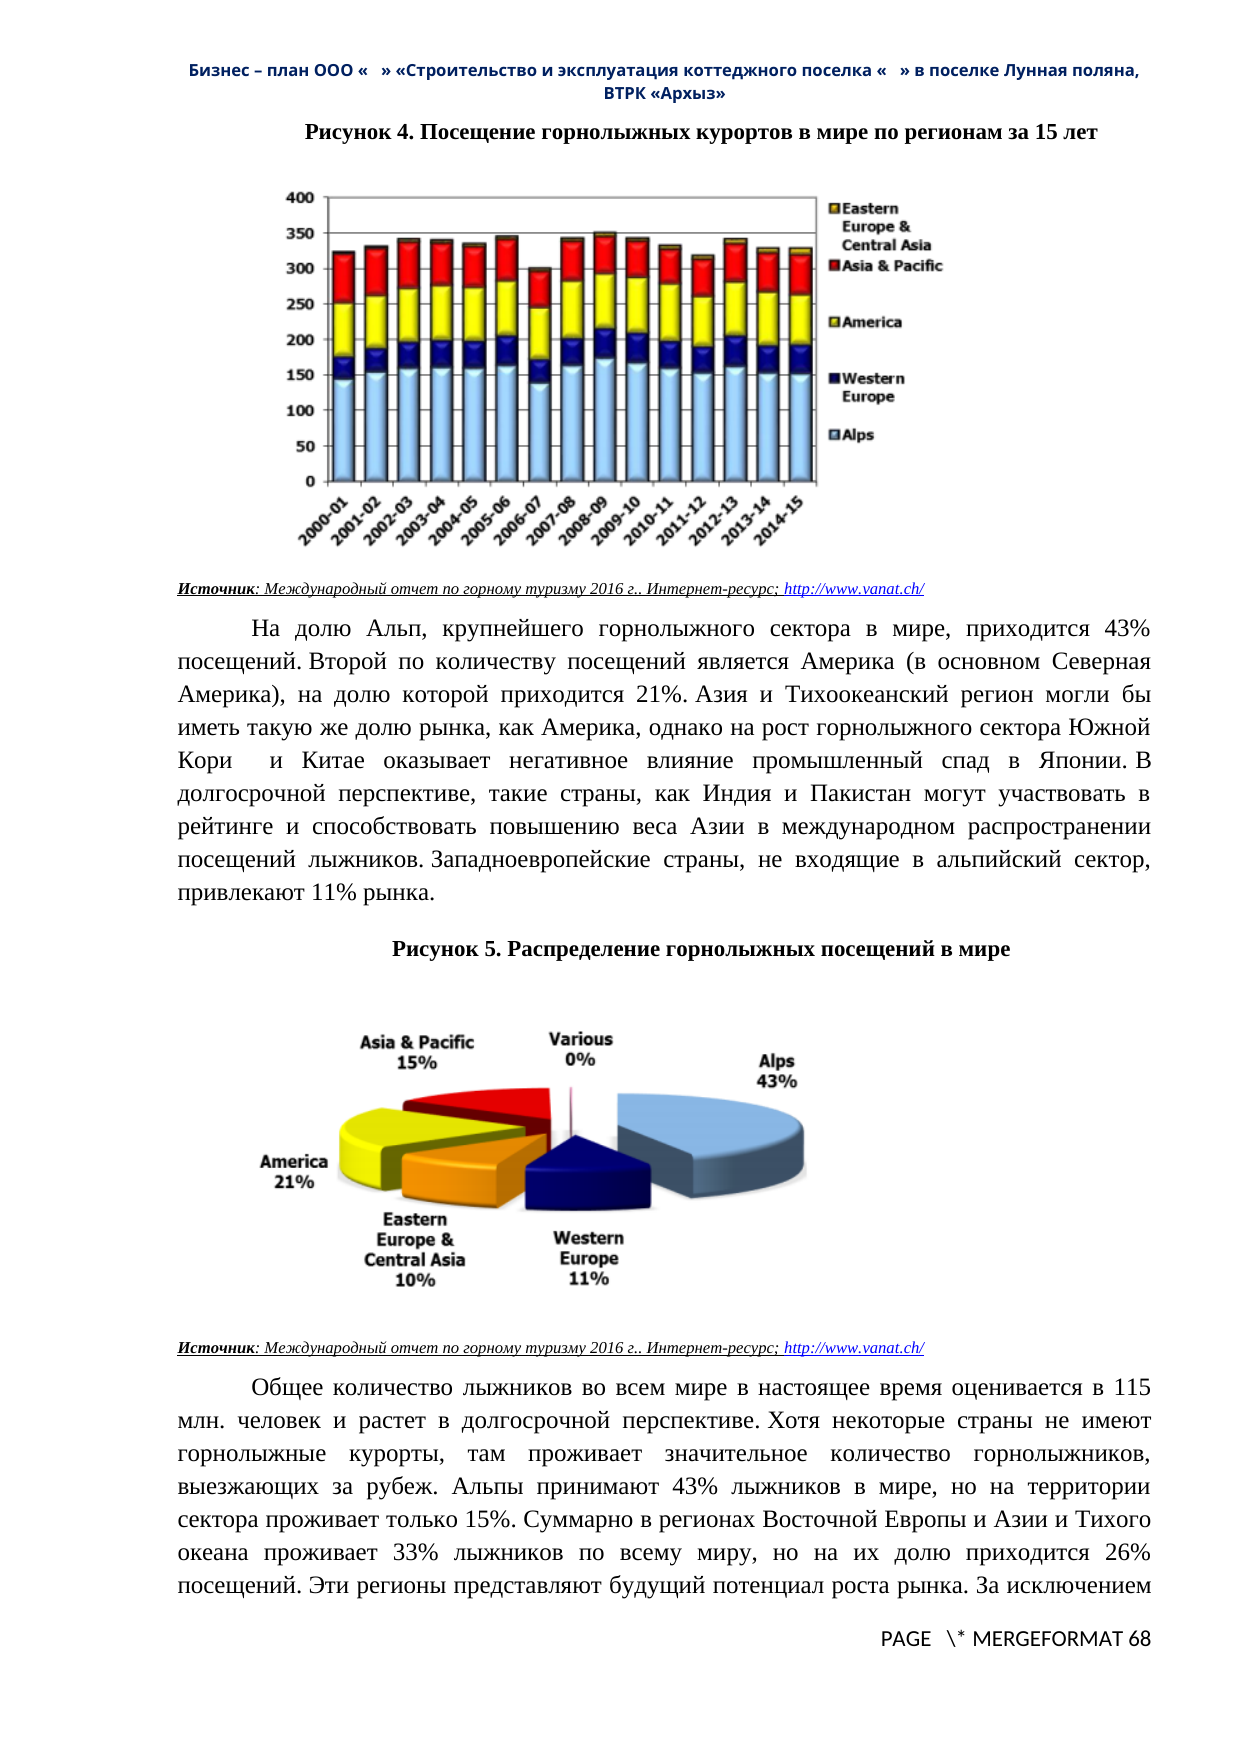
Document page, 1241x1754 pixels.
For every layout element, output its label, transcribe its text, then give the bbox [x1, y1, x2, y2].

text Источник: Международный отчет по горному туризму 2016 г.. Интернет-ресурс; http://www.vanat.ch/ [177, 1338, 1152, 1357]
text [177, 1372, 1152, 1599]
text Рисунок 4. Посещение горнолыжных курортов в мире по регионам за 15 лет [177, 118, 1152, 144]
picture [251, 990, 866, 1322]
text Рисунок 5. Распределение горнолыжных посещений в мире [177, 935, 1152, 962]
text Источник: Международный отчет по горному туризму 2016 г.. Интернет-ресурс; http://www.vanat.ch/ [177, 579, 1152, 598]
text На долю Альп, крупнейшего горнолыжного сектора в мире, приходится 43% посещений. Второй по количеству посещений является Америка (в основном Северная Америка), на долю которой приходится 21%. Азия и Тихоокеанский регион могли бы иметь такую ​​же долю рынка, как Америка, однако на рост горнолыжного сектора Южной Кори и Китае оказывает негативное влияние промышленный спад в Японии. В долгосрочной перспективе, такие страны, как Индия и Пакистан могут участвовать в рейтинге и способствовать повышению веса Азии в международном распространении посещений лыжников. Западноевропейские страны, не входящие в альпийский сектор, привлекают 11% рынка. [177, 613, 1152, 906]
picture [251, 160, 967, 575]
